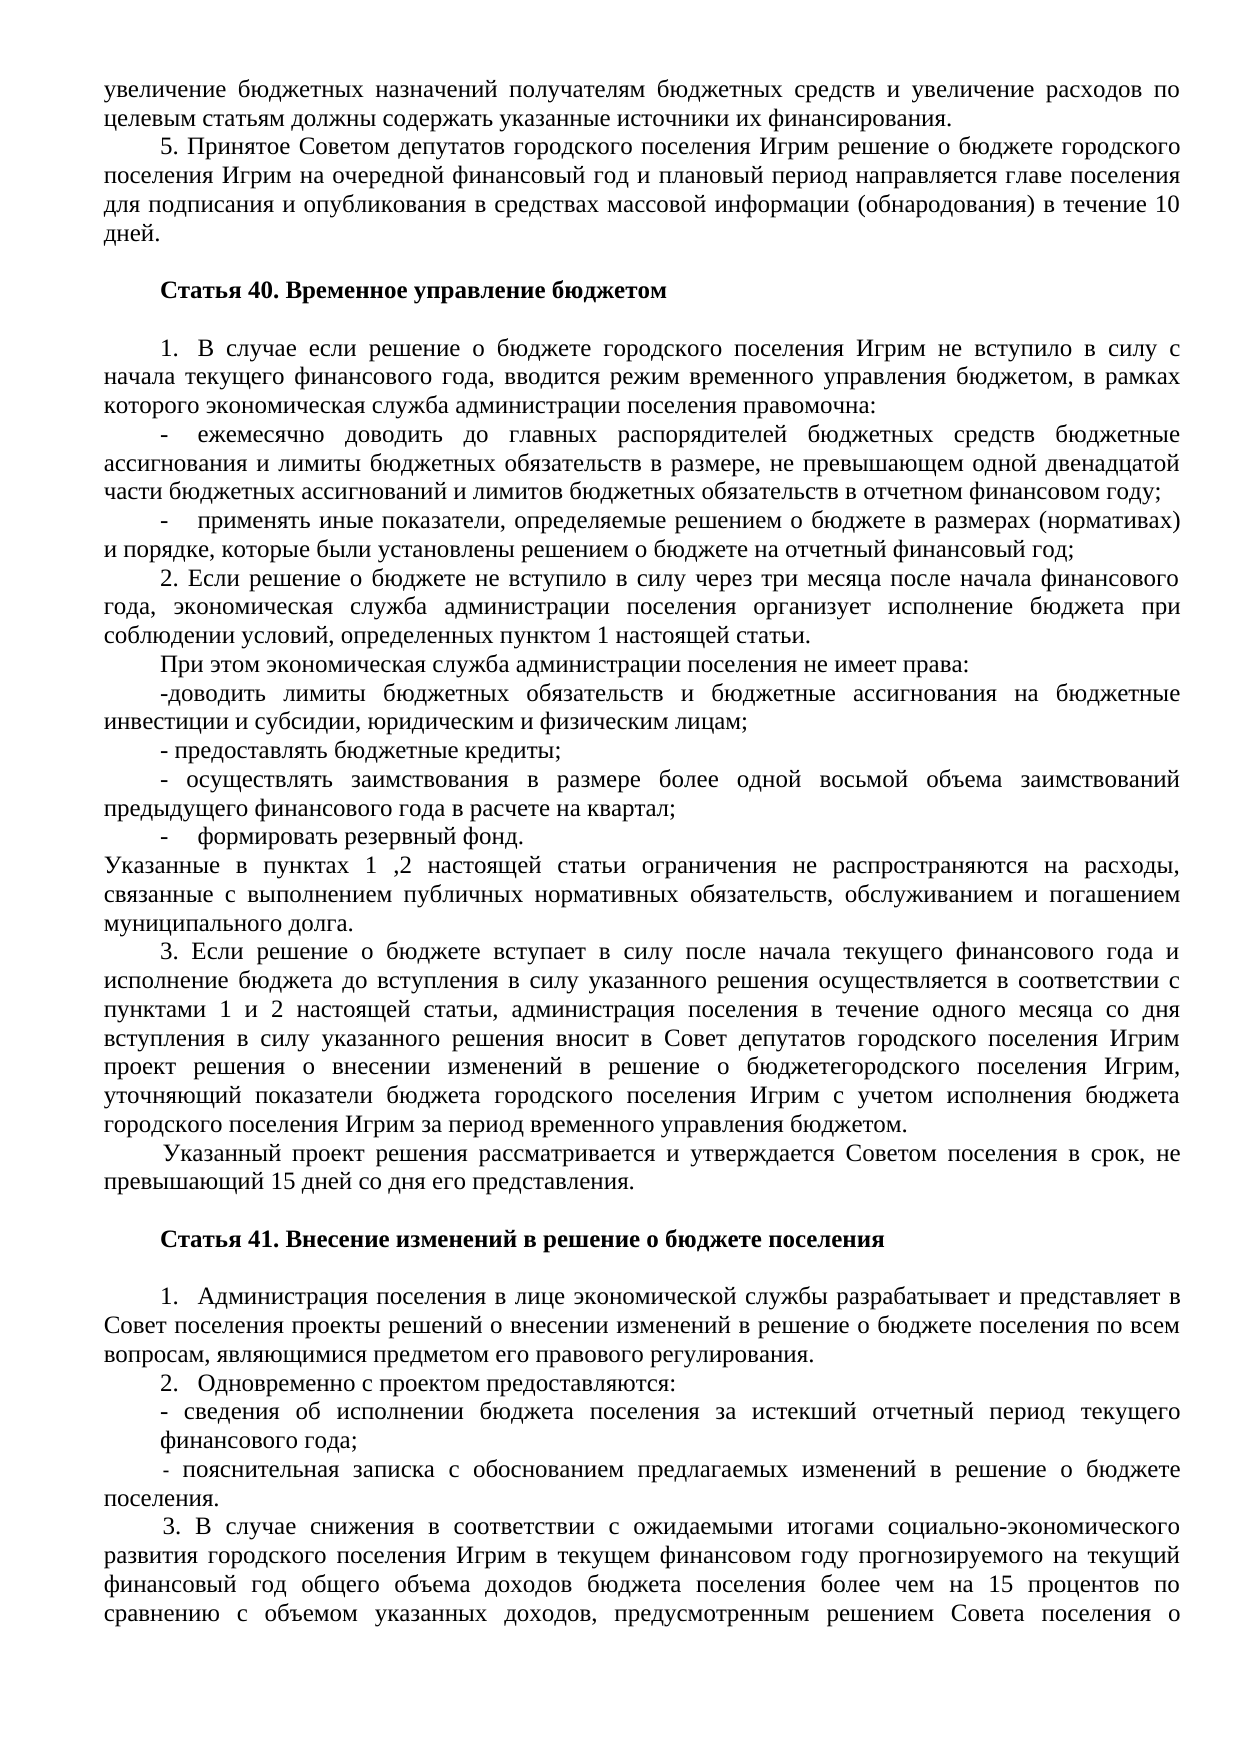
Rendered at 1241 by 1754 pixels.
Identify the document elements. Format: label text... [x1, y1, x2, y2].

list применять иные показатели, определяемые решением о бюджете в размерах (нормативах) и порядке, которые были установлены решением о бюджете на отчетный финансовый год; [103, 505, 1181, 563]
text -доводить лимиты бюджетных обязательств и бюджетные ассигнования на бюджетные инвестиции и субсидии, юридическим и физическим лицам; [103, 678, 1181, 735]
list В случае если решение о бюджете городского поселения Игрим не вступило в силу с начала текущего финансового года, вводится режим временного управления бюджетом, в рамках которого экономическая служба администрации поселения правомочна: [103, 333, 1181, 419]
text Указанные в пунктах 1 ,2 настоящей статьи ограничения не распространяются на расходы, связанные с выполнением публичных нормативных обязательств, обслуживанием и погашением муниципального долга. [103, 850, 1181, 936]
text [103, 74, 1181, 131]
text - осуществлять заимствования в размере более одной восьмой объема заимствований предыдущего финансового года в расчете на квартал; [103, 764, 1181, 821]
text Указанный проект решения рассматривается и утверждается Советом поселения в срок, не превышающий 15 дней со дня его представления. [103, 1138, 1181, 1195]
list Одновременно с проектом предоставляются: [103, 1368, 1181, 1396]
text 5. Принятое Советом депутатов городского поселения Игрим решение о бюджете городского поселения Игрим на очередной финансовый год и плановый период направляется главе поселения для подписания и опубликования в средствах массовой информации (обнародования) в течение 10 дней. [103, 131, 1181, 246]
text 3. Если решение о бюджете вступает в силу после начала текущего финансового года и исполнение бюджета до вступления в силу указанного решения осуществляется в соответствии с пунктами 1 и 2 настоящей статьи, администрация поселения в течение одного месяца со дня вступления в силу указанного решения вносит в Совет депутатов городского поселения Игрим проект решения о внесении изменений в решение о бюджетегородского поселения Игрим, уточняющий показатели бюджета городского поселения Игрим с учетом исполнения бюджета городского поселения Игрим за период временного управления бюджетом. [103, 936, 1181, 1138]
text 2. Если решение о бюджете не вступило в силу через три месяца после начала финансового года, экономическая служба администрации поселения организует исполнение бюджета при соблюдении условий, определенных пунктом 1 настоящей статьи. [103, 563, 1181, 649]
text - сведения об исполнении бюджета поселения за истекший отчетный период текущего финансового года; [160, 1396, 1181, 1454]
list ежемесячно доводить до главных распорядителей бюджетных средств бюджетные ассигнования и лимиты бюджетных обязательств в размере, не превышающем одной двенадцатой части бюджетных ассигнований и лимитов бюджетных обязательств в отчетном финансовом году; [103, 419, 1181, 505]
text Статья 41. Внесение изменений в решение о бюджете поселения [103, 1224, 1181, 1253]
text При этом экономическая служба администрации поселения не имеет права: [103, 649, 1181, 678]
text - пояснительная записка с обоснованием предлагаемых изменений в решение о бюджете поселения. [103, 1454, 1181, 1511]
list Администрация поселения в лице экономической службы разрабатывает и представляет в Совет поселения проекты решений о внесении изменений в решение о бюджете поселения по всем вопросам, являющимися предметом его правового регулирования. [103, 1281, 1181, 1368]
text Статья 40. Временное управление бюджетом [103, 275, 1181, 304]
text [103, 1511, 1181, 1626]
text - предоставлять бюджетные кредиты; [103, 735, 1181, 764]
list формировать резервный фонд. [103, 821, 1181, 850]
